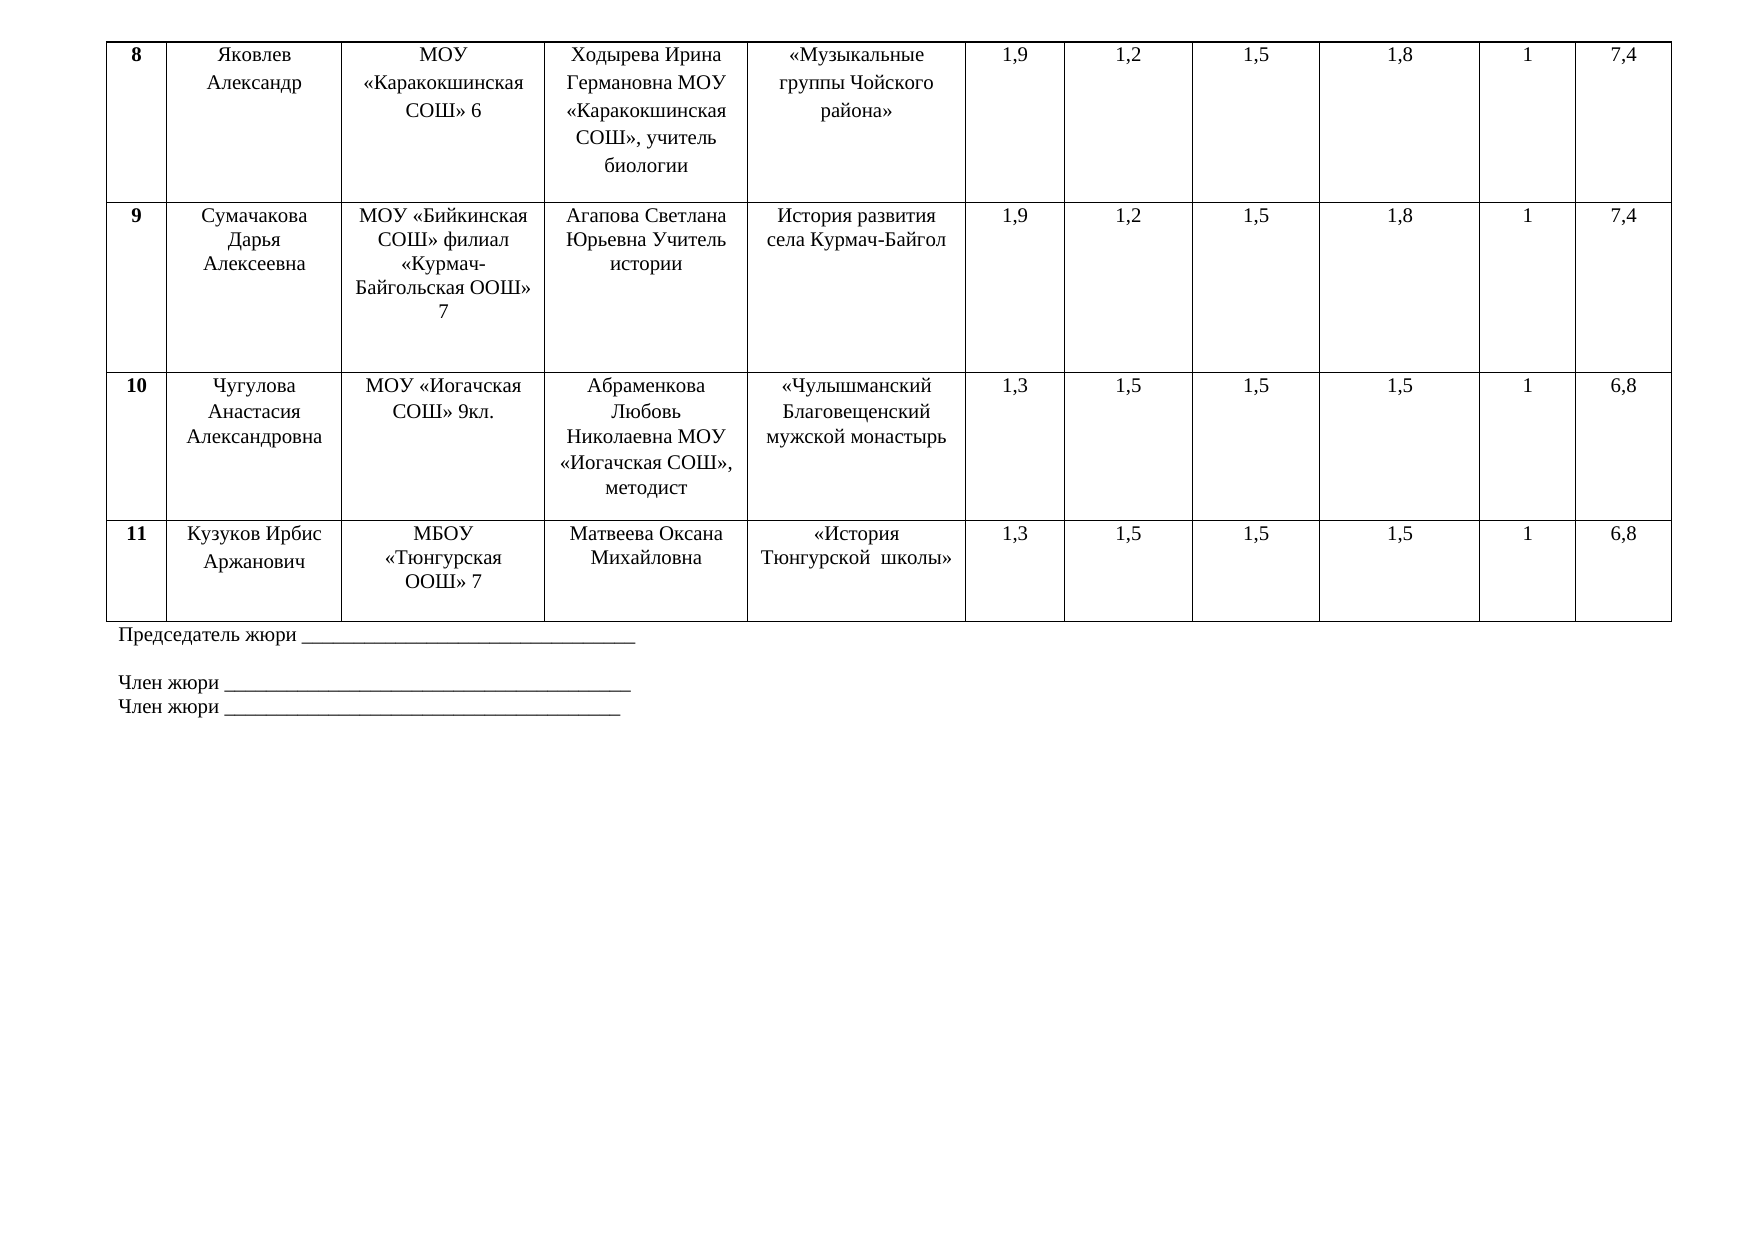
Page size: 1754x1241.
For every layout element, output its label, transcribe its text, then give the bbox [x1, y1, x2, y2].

text Председатель жюри ________________________________ [118, 622, 1636, 646]
table_cell Абраменкова Любовь Николаевна МОУ «Иогачская СОШ», методист [545, 373, 747, 520]
table_cell Чугулова Анастасия Александровна [167, 373, 341, 520]
text Член жюри ______________________________________ [118, 694, 1636, 718]
table_cell Яковлев Александр [167, 43, 341, 202]
table_cell Матвеева Оксана Михайловна [545, 521, 747, 621]
table_cell 1,5 [1193, 521, 1319, 621]
table_cell Ходырева Ирина Германовна МОУ «Каракокшинская СОШ», учитель биологии [545, 43, 747, 202]
table_cell 7,4 [1576, 203, 1671, 372]
table_cell 1,5 [1193, 43, 1319, 202]
table_cell 1,2 [1065, 203, 1192, 372]
table_cell 8 [107, 43, 166, 202]
table_cell 1 [1480, 373, 1575, 520]
table_cell «Музыкальные группы Чойского района» [748, 43, 965, 202]
table_cell 1 [1480, 521, 1575, 621]
table_cell «Чулышманский Благовещенский мужской монастырь [748, 373, 965, 520]
table_cell Агапова Светлана Юрьевна Учитель истории [545, 203, 747, 372]
table_cell 1,5 [1065, 521, 1192, 621]
table_cell 1,5 [1065, 373, 1192, 520]
table_cell 1,9 [966, 43, 1064, 202]
table_cell 6,8 [1576, 373, 1671, 520]
table_cell МОУ «Каракокшинская СОШ» 6 [342, 43, 544, 202]
table_cell 1,3 [966, 373, 1064, 520]
table_cell 1,8 [1320, 203, 1479, 372]
table_cell МОУ «Бийкинская СОШ» филиал «Курмач-Байгольская ООШ» 7 [342, 203, 544, 372]
table_cell 1,5 [1320, 521, 1479, 621]
text Член жюри _______________________________________ [118, 670, 1636, 694]
table_cell 11 [107, 521, 166, 621]
table_cell МБОУ «Тюнгурская ООШ» 7 [342, 521, 544, 621]
table_cell МОУ «Иогачская СОШ» 9кл. [342, 373, 544, 520]
table_cell 9 [107, 203, 166, 372]
table_cell 1,5 [1193, 373, 1319, 520]
table_cell История развития села Курмач-Байгол [748, 203, 965, 372]
table_cell 1,9 [966, 203, 1064, 372]
table_cell 1 [1480, 203, 1575, 372]
table_cell 1,5 [1320, 373, 1479, 520]
table_cell Кузуков Ирбис Аржанович [167, 521, 341, 621]
table_cell «История Тюнгурской школы» [748, 521, 965, 621]
table_cell 7,4 [1576, 43, 1671, 202]
table_cell 1 [1480, 43, 1575, 202]
table_cell 1,5 [1193, 203, 1319, 372]
table_cell 1,8 [1320, 43, 1479, 202]
table_cell 1,3 [966, 521, 1064, 621]
table_cell 6,8 [1576, 521, 1671, 621]
table_cell 1,2 [1065, 43, 1192, 202]
table_cell 10 [107, 373, 166, 520]
table_cell Сумачакова Дарья Алексеевна [167, 203, 341, 372]
